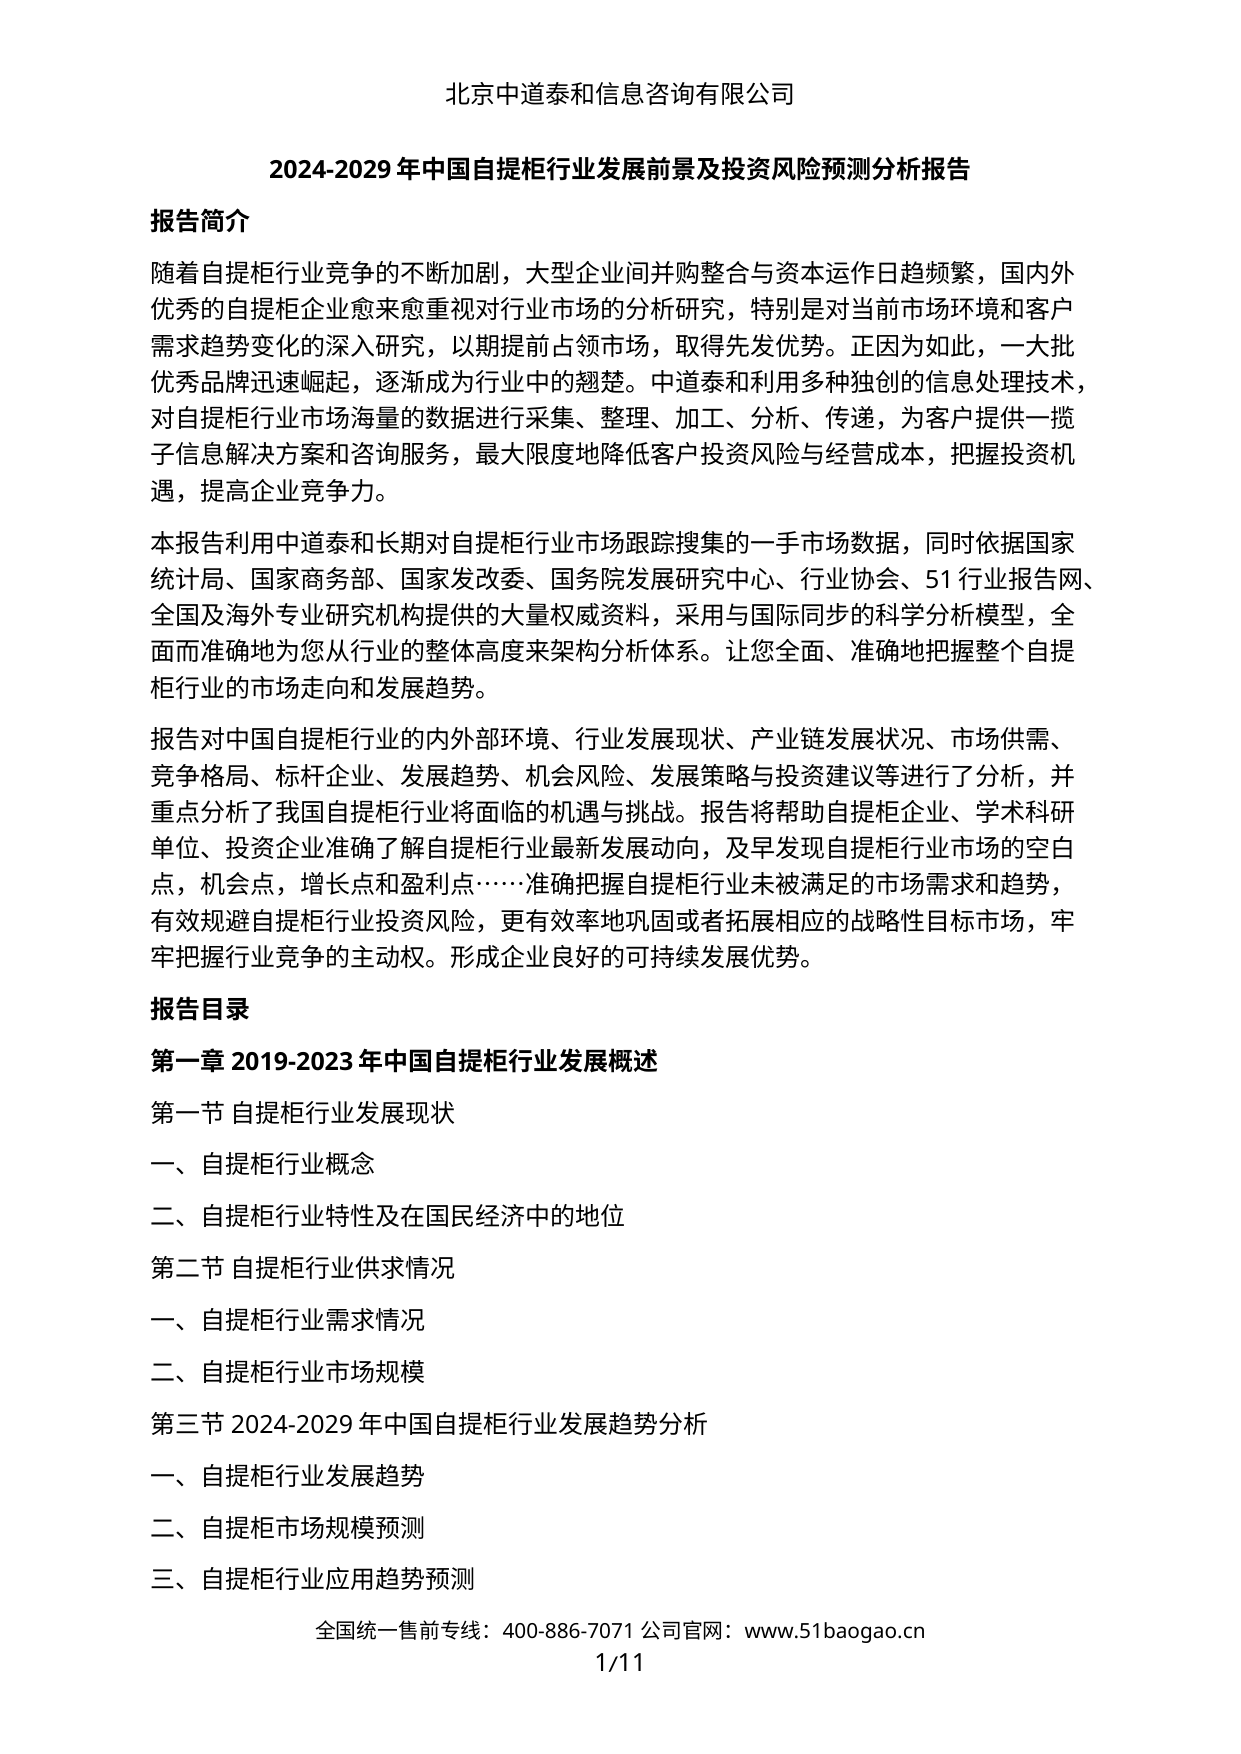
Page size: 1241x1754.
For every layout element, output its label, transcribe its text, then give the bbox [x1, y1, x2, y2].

text 一、自提柜行业发展趋势 [150, 1456, 1090, 1492]
text 第一节 自提柜行业发展现状 [150, 1093, 1090, 1129]
text 三、自提柜行业应用趋势预测 [150, 1560, 1090, 1596]
text 报告目录 [150, 989, 1090, 1026]
text 本报告利用中道泰和长期对自提柜行业市场跟踪搜集的一手市场数据，同时依据国家统计局、国家商务部、国家发改委、国务院发展研究中心、行业协会、51行业报告网、全国及海外专业研究机构提供的大量权威资料，采用与国际同步的科学分析模型，全面而准确地为您从行业的整体高度来架构分析体系。让您全面、准确地把握整个自提柜行业的市场走向和发展趋势。 [150, 523, 1090, 704]
text 二、自提柜行业市场规模 [150, 1352, 1090, 1389]
text 一、自提柜行业概念 [150, 1145, 1090, 1181]
text 第一章 2019-2023年中国自提柜行业发展概述 [150, 1041, 1090, 1077]
text 报告简介 [150, 202, 1090, 238]
text 二、自提柜市场规模预测 [150, 1508, 1090, 1544]
text 二、自提柜行业特性及在国民经济中的地位 [150, 1197, 1090, 1233]
text 报告对中国自提柜行业的内外部环境、行业发展现状、产业链发展状况、市场供需、竞争格局、标杆企业、发展趋势、机会风险、发展策略与投资建议等进行了分析，并重点分析了我国自提柜行业将面临的机遇与挑战。报告将帮助自提柜企业、学术科研单位、投资企业准确了解自提柜行业最新发展动向，及早发现自提柜行业市场的空白点，机会点，增长点和盈利点……准确把握自提柜行业未被满足的市场需求和趋势，有效规避自提柜行业投资风险，更有效率地巩固或者拓展相应的战略性目标市场，牢牢把握行业竞争的主动权。形成企业良好的可持续发展优势。 [150, 720, 1090, 974]
text 2024-2029年中国自提柜行业发展前景及投资风险预测分析报告 [150, 150, 1090, 186]
text 第二节 自提柜行业供求情况 [150, 1249, 1090, 1285]
text 随着自提柜行业竞争的不断加剧，大型企业间并购整合与资本运作日趋频繁，国内外优秀的自提柜企业愈来愈重视对行业市场的分析研究，特别是对当前市场环境和客户需求趋势变化的深入研究，以期提前占领市场，取得先发优势。正因为如此，一大批优秀品牌迅速崛起，逐渐成为行业中的翘楚。中道泰和利用多种独创的信息处理技术，对自提柜行业市场海量的数据进行采集、整理、加工、分析、传递，为客户提供一揽子信息解决方案和咨询服务，最大限度地降低客户投资风险与经营成本，把握投资机遇，提高企业竞争力。 [150, 254, 1090, 507]
text 第三节 2024-2029年中国自提柜行业发展趋势分析 [150, 1404, 1090, 1441]
text 一、自提柜行业需求情况 [150, 1301, 1090, 1337]
